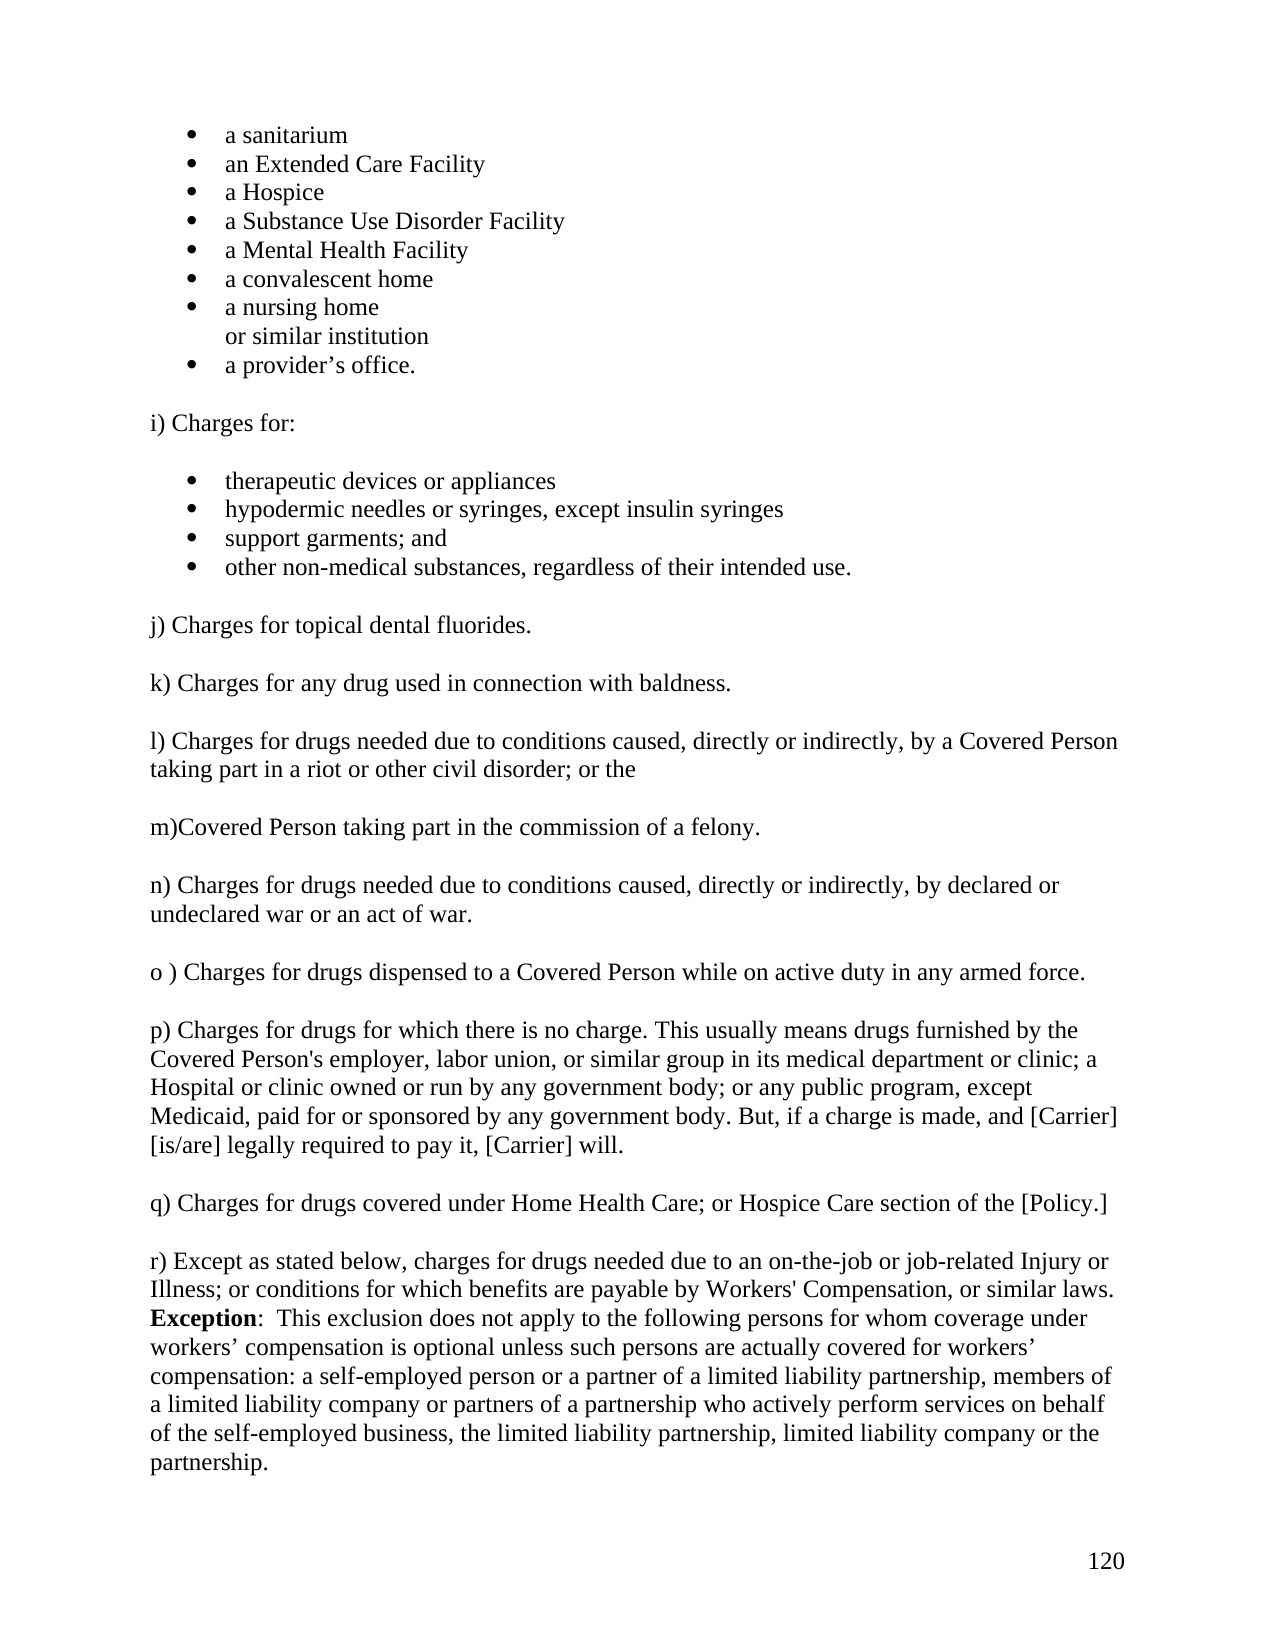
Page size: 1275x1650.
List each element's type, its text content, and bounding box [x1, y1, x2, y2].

list a convalescent home [187, 264, 1125, 292]
list support garments; and [187, 523, 1125, 552]
text r) Except as stated below, charges for drugs needed due to an on-the-job or job-related Injury or Illness; or conditions for which benefits are payable by Workers' Compensation, or similar laws. Exception: This exclusion does not apply to the following persons for whom coverage under workers’ compensation is optional unless such persons are actually covered for workers’ compensation: a self-employed person or a partner of a limited liability partnership, members of a limited liability company or partners of a partnership who actively perform services on behalf of the self-employed business, the limited liability partnership, limited liability company or the partnership. [150, 1246, 1125, 1476]
text l) Charges for drugs needed due to conditions caused, directly or indirectly, by a Covered Person taking part in a riot or other civil disorder; or the [150, 726, 1125, 783]
list a Substance Use Disorder Facility [187, 206, 1125, 235]
list hypodermic needles or syringes, except insulin syringes [187, 494, 1125, 523]
text o ) Charges for drugs dispensed to a Covered Person while on active duty in any armed force. [150, 957, 1125, 986]
text p) Charges for drugs for which there is no charge. This usually means drugs furnished by the Covered Person's employer, labor union, or similar group in its medical department or clinic; a Hospital or clinic owned or run by any government body; or any public program, except Medicaid, paid for or sponsored by any government body. But, if a charge is made, and [Carrier] [is/are] legally required to pay it, [Carrier] will. [150, 1015, 1125, 1159]
list a sanitarium [187, 120, 1125, 149]
text q) Charges for drugs covered under Home Health Care; or Hospice Care section of the [Policy.] [150, 1188, 1125, 1217]
list a Mental Health Facility [187, 235, 1125, 264]
list an Extended Care Facility [187, 149, 1125, 177]
list therapeutic devices or appliances [187, 466, 1125, 494]
text n) Charges for drugs needed due to conditions caused, directly or indirectly, by declared or undeclared war or an act of war. [150, 870, 1125, 928]
text i) Charges for: [150, 408, 1125, 437]
list other non-medical substances, regardless of their intended use. [187, 552, 1125, 581]
list a Hospice [187, 177, 1125, 206]
text k) Charges for any drug used in connection with baldness. [150, 668, 1125, 697]
text j) Charges for topical dental fluorides. [150, 610, 1125, 639]
list a provider’s office. [187, 350, 1125, 379]
list a nursing home or similar institution [187, 292, 1125, 350]
text m)Covered Person taking part in the commission of a felony. [150, 812, 1125, 841]
